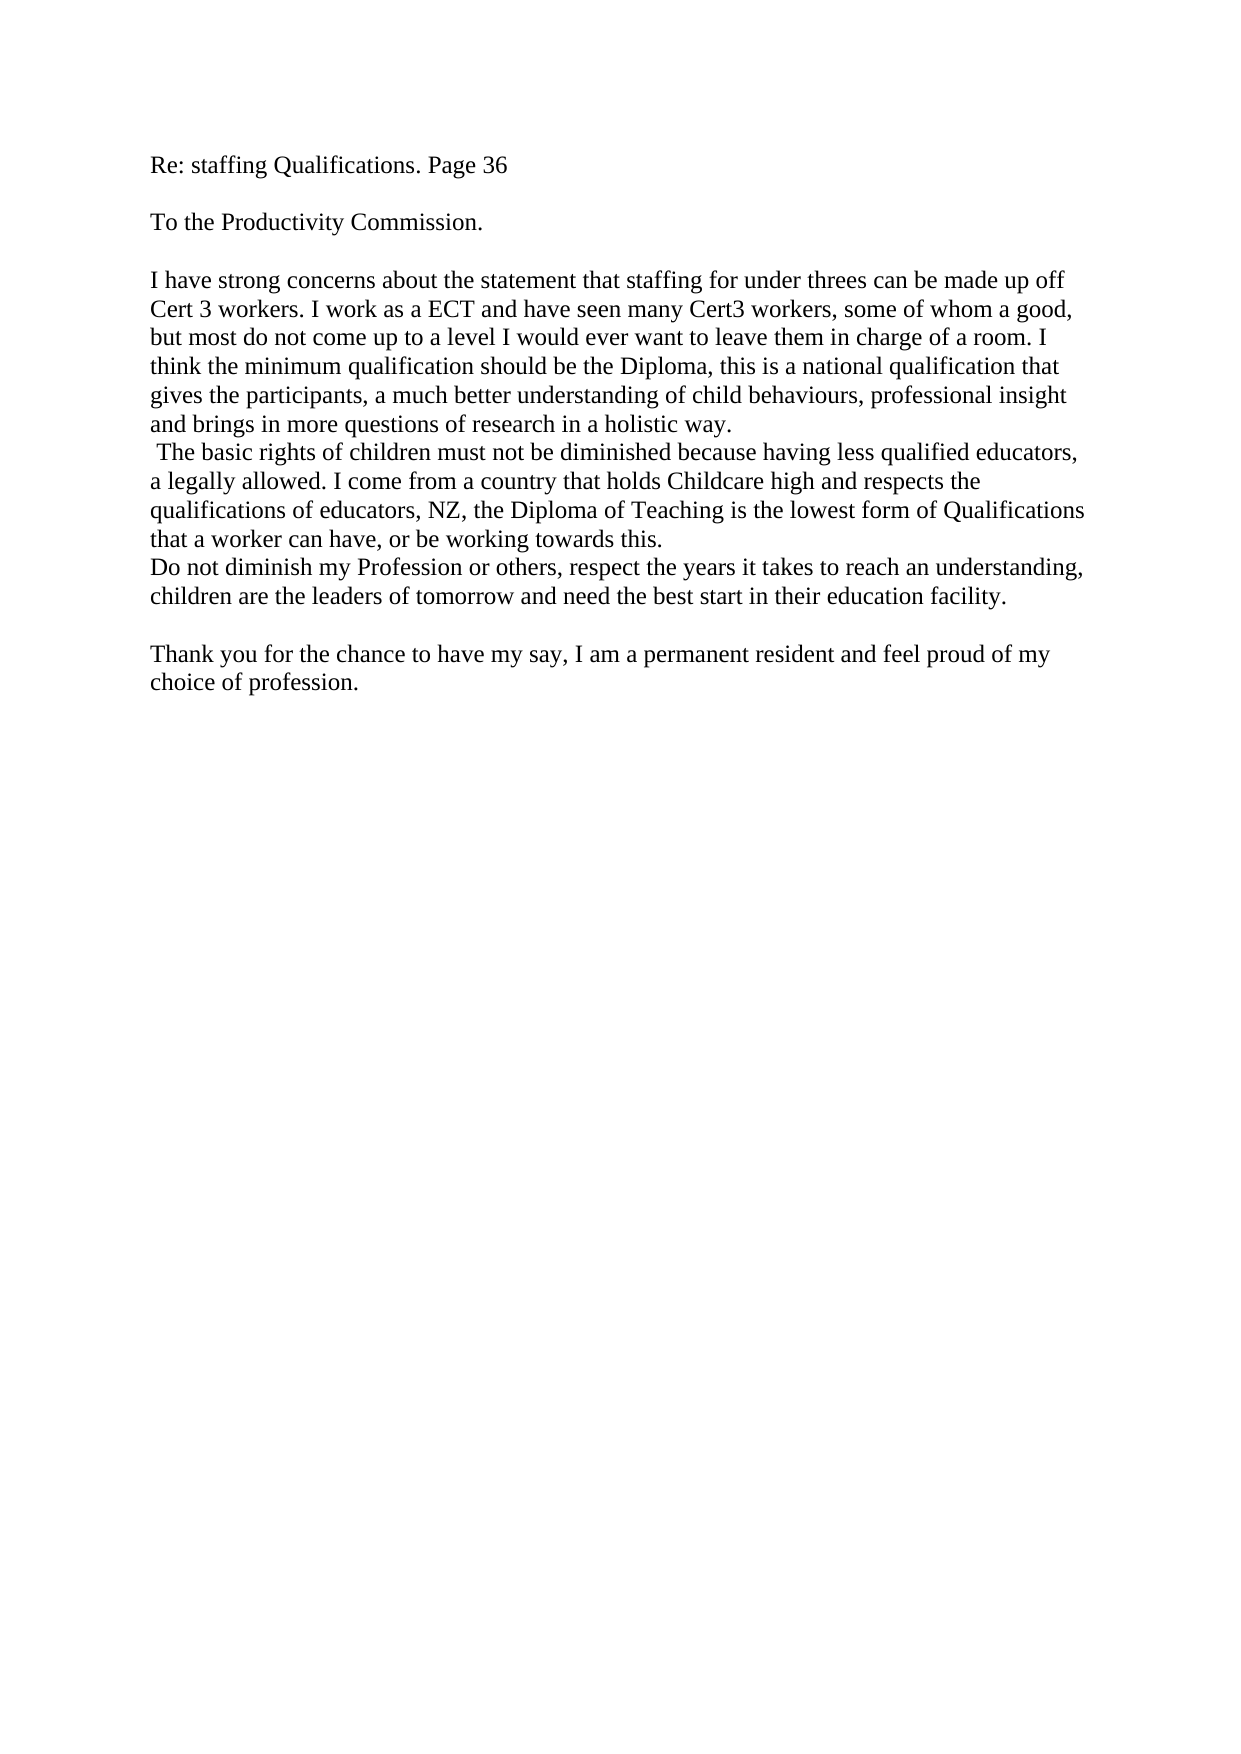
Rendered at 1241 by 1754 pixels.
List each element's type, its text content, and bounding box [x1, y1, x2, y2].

text To the Productivity Commission. [150, 207, 1090, 236]
text Do not diminish my Profession or others, respect the years it takes to reach an understanding, children are the leaders of tomorrow and need the best start in their education facility. [150, 552, 1090, 610]
text Thank you for the chance to have my say, I am a permanent resident and feel proud of my choice of profession. [150, 639, 1090, 696]
text The basic rights of children must not be diminished because having less qualified educators, a legally allowed. I come from a country that holds Childcare high and respects the qualifications of educators, NZ, the Diploma of Teaching is the lowest form of Qualifications that a worker can have, or be working towards this. [150, 437, 1090, 552]
text I have strong concerns about the statement that staffing for under threes can be made up off Cert 3 workers. I work as a ECT and have seen many Cert3 workers, some of whom a good, but most do not come up to a level I would ever want to leave them in charge of a room. I think the minimum qualification should be the Diploma, this is a national qualification that gives the participants, a much better understanding of child behaviours, professional insight and brings in more questions of research in a holistic way. [150, 265, 1090, 437]
text Re: staffing Qualifications. Page 36 [150, 150, 1090, 179]
